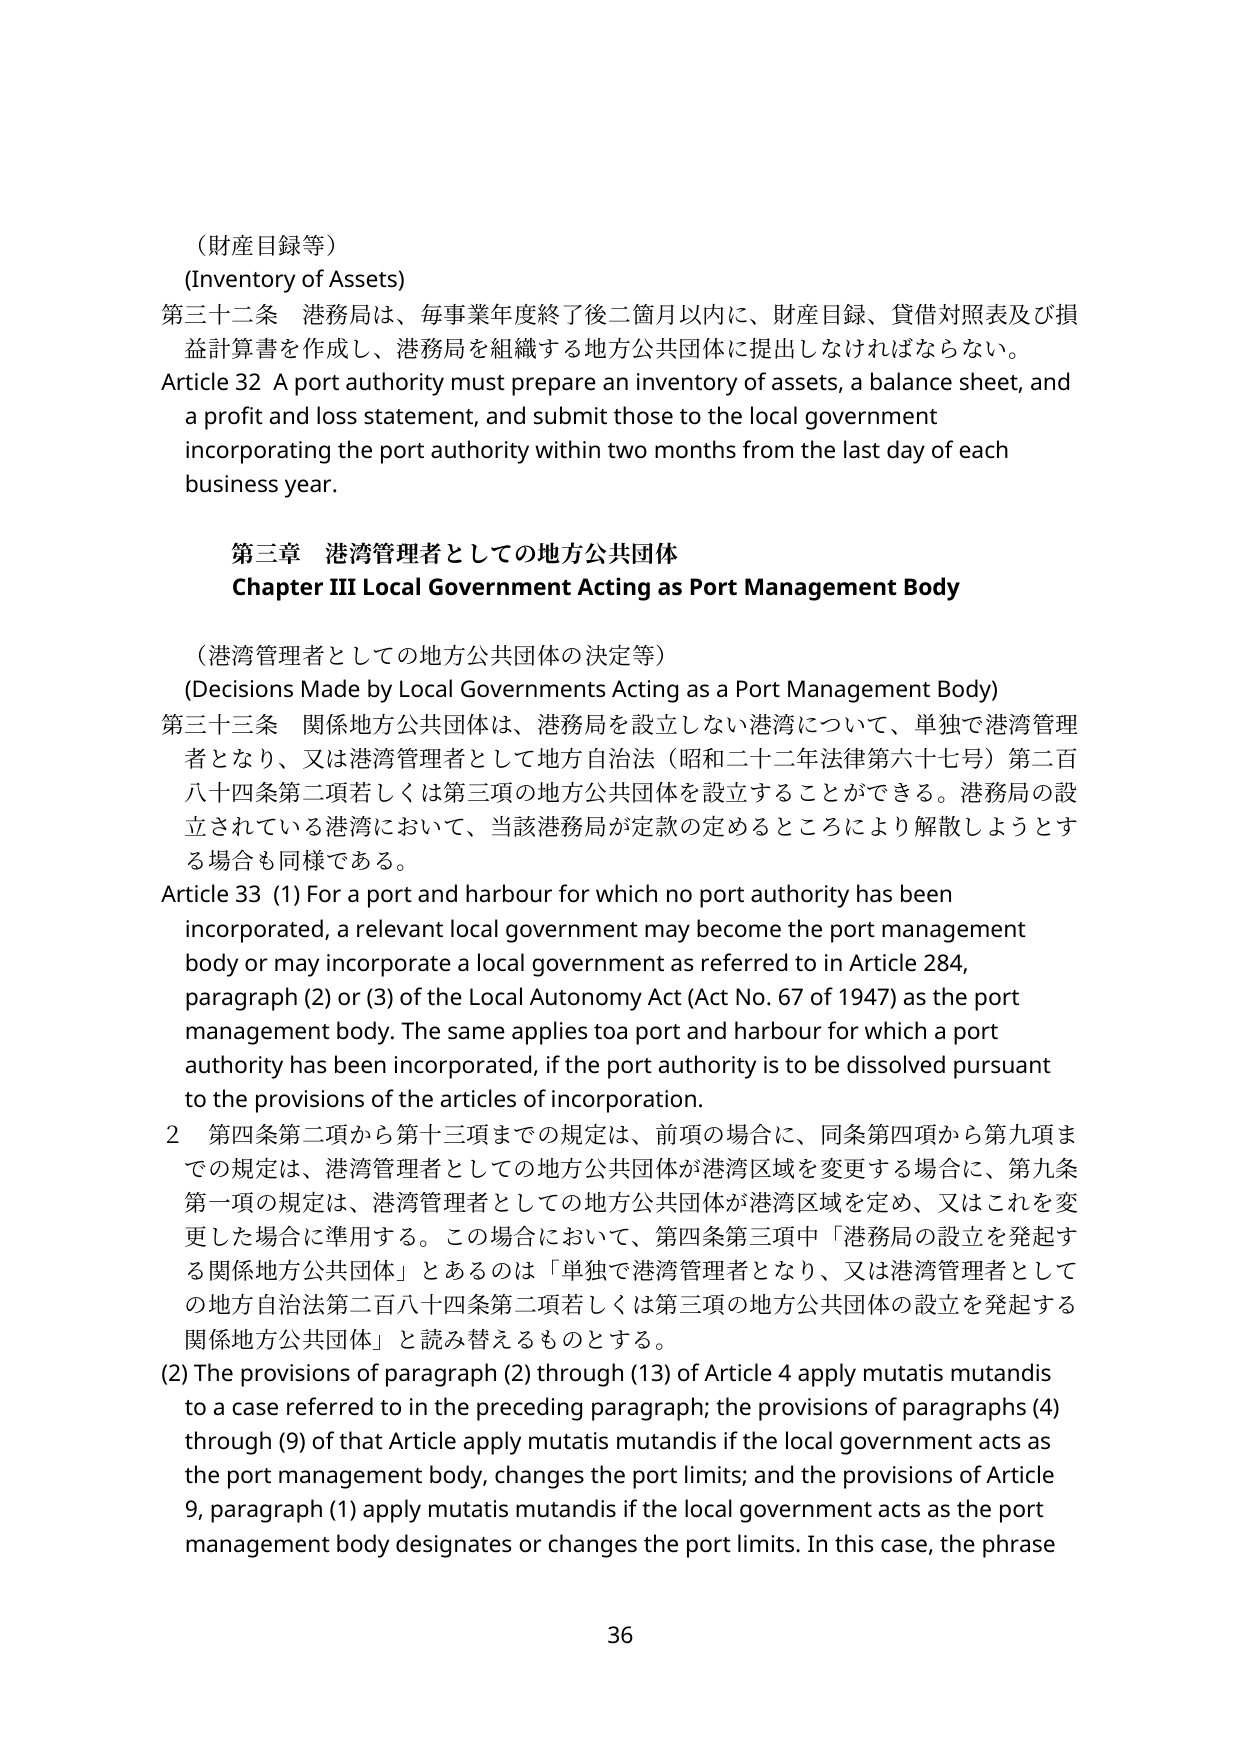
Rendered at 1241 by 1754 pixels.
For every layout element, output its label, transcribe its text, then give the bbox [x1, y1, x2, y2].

text Chapter III Local Government Acting as Port Management Body [230, 569, 1079, 604]
text 第三十二条 港務局は、毎事業年度終了後二箇月以内に、財産目録、貸借対照表及び損益計算書を作成し、港務局を組織する地方公共団体に提出しなければならない。 [161, 296, 1079, 364]
text 第三十三条 関係地方公共団体は、港務局を設立しない港湾について、単独で港湾管理者となり、又は港湾管理者として地方自治法（昭和二十二年法律第六十七号）第二百八十四条第二項若しくは第三項の地方公共団体を設立することができる。港務局の設立されている港湾において、当該港務局が定款の定めるところにより解散しようとする場合も同様である。 [161, 706, 1079, 877]
text (Decisions Made by Local Governments Acting as a Port Management Body) [184, 672, 1079, 706]
text Article 32 A port authority must prepare an inventory of assets, a balance sheet, and a profit and loss statement, and submit those to the local government incorporating the port authority within two months from the last day of each business year. [161, 364, 1079, 501]
text (Inventory of Assets) [184, 262, 1079, 296]
text 第三章 港湾管理者としての地方公共団体 [230, 535, 1079, 569]
text Article 33 (1) For a port and harbour for which no port authority has been incorporated, a relevant local government may become the port management body or may incorporate a local government as referred to in Article 284, paragraph (2) or (3) of the Local Autonomy Act (Act No. 67 of 1947) as the port management body. The same applies toa port and harbour for which a port authority has been incorporated, if the port authority is to be dissolved pursuant to the provisions of the articles of incorporation. [161, 877, 1079, 1116]
text ２ 第四条第二項から第十三項までの規定は、前項の場合に、同条第四項から第九項までの規定は、港湾管理者としての地方公共団体が港湾区域を変更する場合に、第九条第一項の規定は、港湾管理者としての地方公共団体が港湾区域を定め、又はこれを変更した場合に準用する。この場合において、第四条第三項中「港務局の設立を発起する関係地方公共団体」とあるのは「単独で港湾管理者となり、又は港湾管理者としての地方自治法第二百八十四条第二項若しくは第三項の地方公共団体の設立を発起する関係地方公共団体」と読み替えるものとする。 [161, 1116, 1079, 1355]
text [161, 1355, 1079, 1560]
text （財産目録等） [184, 228, 1079, 262]
text （港湾管理者としての地方公共団体の決定等） [184, 638, 1079, 672]
